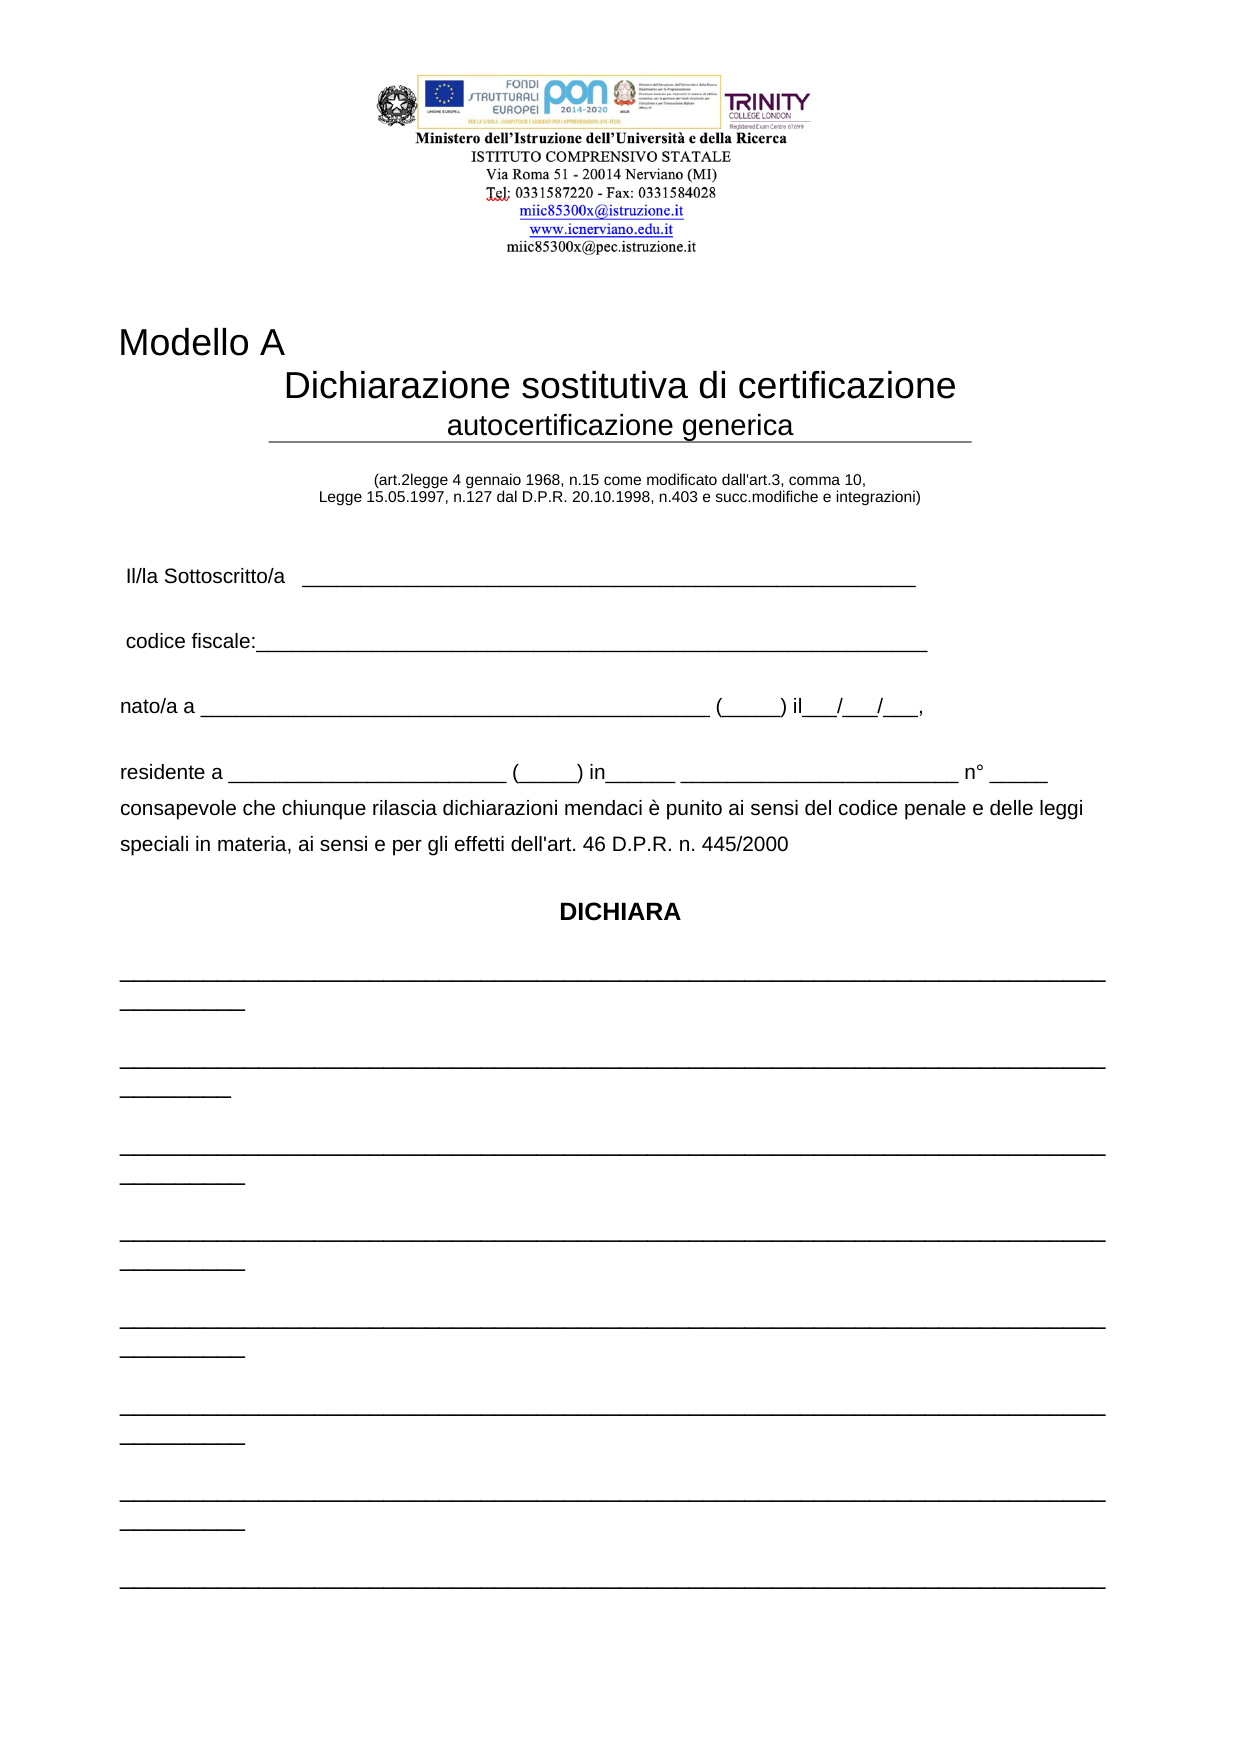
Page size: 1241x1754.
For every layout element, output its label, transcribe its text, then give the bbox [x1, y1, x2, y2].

picture [348, 43, 855, 283]
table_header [118, 406, 1122, 1591]
text Dichiarazione sostitutiva di certificazione [118, 363, 1122, 406]
text Modello A [118, 320, 1122, 363]
